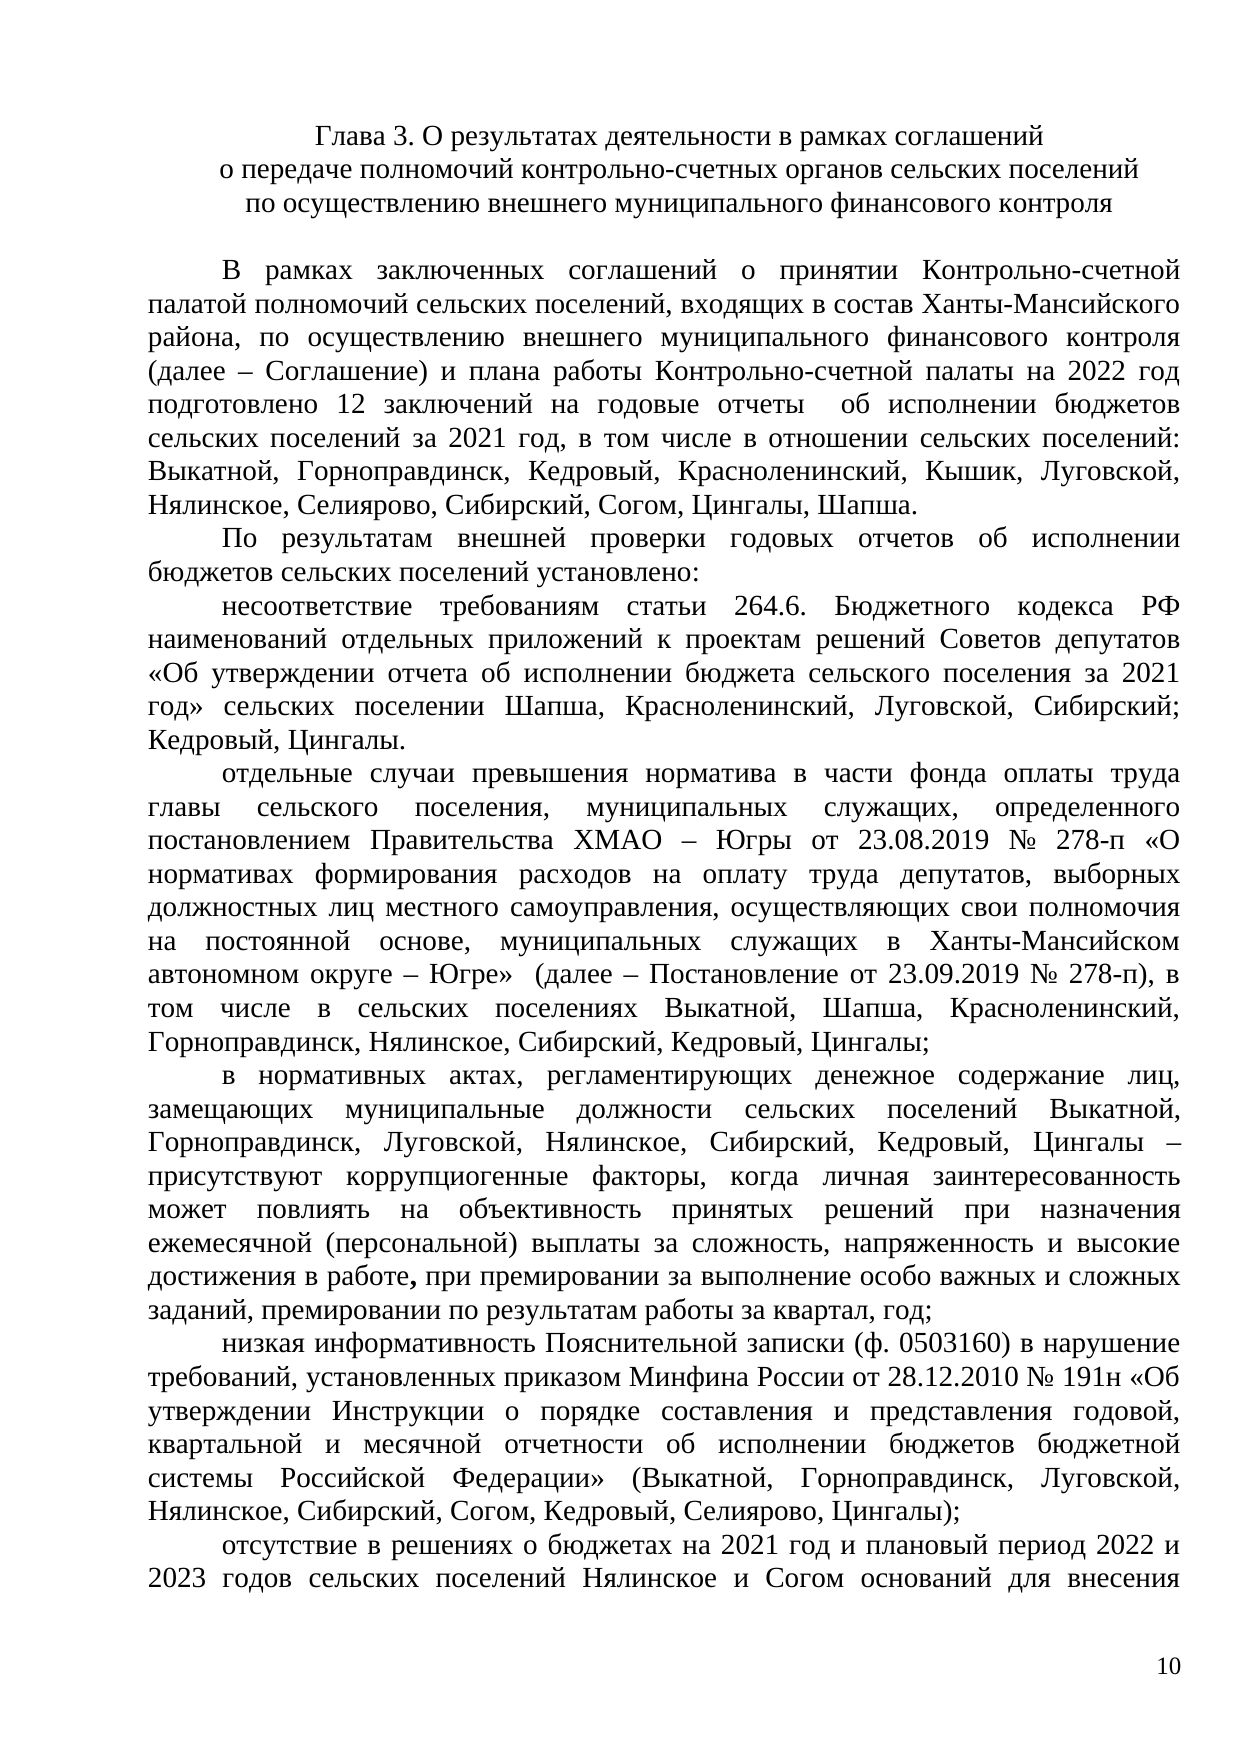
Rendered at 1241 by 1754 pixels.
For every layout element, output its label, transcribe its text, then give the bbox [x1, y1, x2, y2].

text отдельные случаи превышения норматива в части фонда оплаты труда главы сельского поселения, муниципальных служащих, определенного постановлением Правительства ХМАО – Югры от 23.08.2019 № 278-п «О нормативах формирования расходов на оплату труда депутатов, выборных должностных лиц местного самоуправления, осуществляющих свои полномочия на постоянной основе, муниципальных служащих в Ханты-Мансийском автономном округе – Югре» (далее – Постановление от 23.09.2019 № 278-п), в том числе в сельских поселениях Выкатной, Шапша, Красноленинский, Горноправдинск, Нялинское, Сибирский, Кедровый, Цингалы; [148, 755, 1181, 1057]
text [148, 1527, 1181, 1594]
text В рамках заключенных соглашений о принятии Контрольно-счетной палатой полномочий сельских поселений, входящих в состав Ханты-Мансийского района, по осуществлению внешнего муниципального финансового контроля (далее – Соглашение) и плана работы Контрольно-счетной палаты на 2022 год подготовлено 12 заключений на годовые отчеты об исполнении бюджетов сельских поселений за 2021 год, в том числе в отношении сельских поселений: Выкатной, Горноправдинск, Кедровый, Красноленинский, Кышик, Луговской, Нялинское, Селиярово, Сибирский, Согом, Цингалы, Шапша. [148, 252, 1181, 521]
text по осуществлению внешнего муниципального финансового контроля [148, 185, 1211, 219]
text По результатам внешней проверки годовых отчетов об исполнении бюджетов сельских поселений установлено: [148, 521, 1181, 588]
text несоответствие требованиям статьи 264.6. Бюджетного кодекса РФ наименований отдельных приложений к проектам решений Советов депутатов «Об утверждении отчета об исполнении бюджета сельского поселения за 2021 год» сельских поселении Шапша, Красноленинский, Луговской, Сибирский; Кедровый, Цингалы. [148, 588, 1181, 755]
text о передаче полномочий контрольно-счетных органов сельских поселений [148, 152, 1211, 185]
text в нормативных актах, регламентирующих денежное содержание лиц, замещающих муниципальные должности сельских поселений Выкатной, Горноправдинск, Луговской, Нялинское, Сибирский, Кедровый, Цингалы – присутствуют коррупциогенные факторы, когда личная заинтересованность может повлиять на объективность принятых решений при назначения ежемесячной (персональной) выплаты за сложность, напряженность и высокие достижения в работе, при премировании за выполнение особо важных и сложных заданий, премировании по результатам работы за квартал, год; [148, 1057, 1181, 1326]
text низкая информативность Пояснительной записки (ф. 0503160) в нарушение требований, установленных приказом Минфина России от 28.12.2010 № 191н «Об утверждении Инструкции о порядке составления и представления годовой, квартальной и месячной отчетности об исполнении бюджетов бюджетной системы Российской Федерации» (Выкатной, Горноправдинск, Луговской, Нялинское, Сибирский, Согом, Кедровый, Селиярово, Цингалы); [148, 1326, 1181, 1527]
text Глава 3. О результатах деятельности в рамках соглашений [148, 118, 1211, 152]
